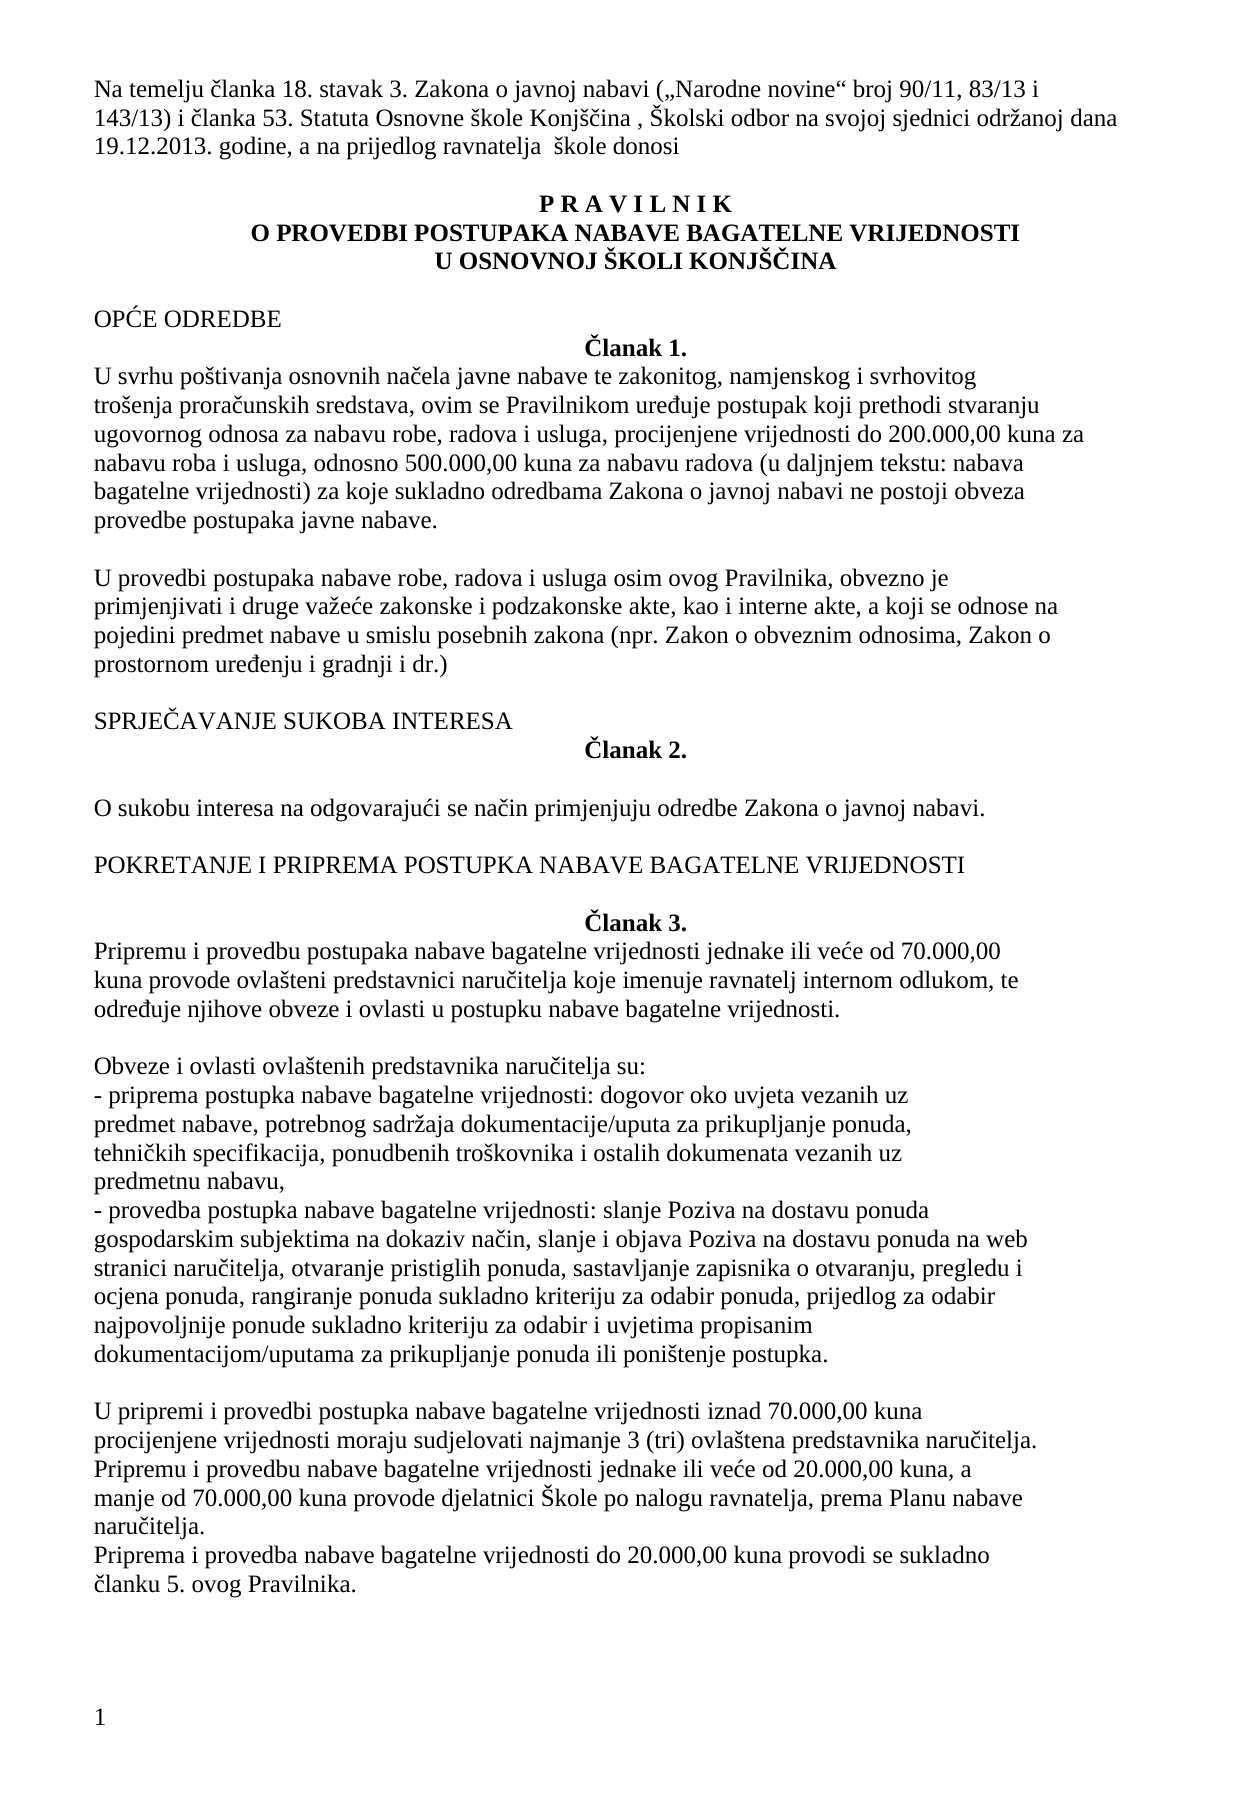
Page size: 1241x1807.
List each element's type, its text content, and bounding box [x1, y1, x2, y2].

text U OSNOVNOJ ŠKOLI KONJŠČINA [93, 246, 1177, 275]
text članku 5. ovog Pravilnika. [93, 1569, 1177, 1598]
text gospodarskim subjektima na dokaziv način, slanje i objava Poziva na dostavu ponuda na web [93, 1224, 1177, 1253]
text stranici naručitelja, otvaranje pristiglih ponuda, sastavljanje zapisnika o otvaranju, pregledu i [93, 1253, 1177, 1281]
text O sukobu interesa na odgovarajući se način primjenjuju odredbe Zakona o javnoj nabavi. [93, 793, 1177, 821]
text POKRETANJE I PRIPREMA POSTUPKA NABAVE BAGATELNE VRIJEDNOSTI [93, 850, 1177, 879]
text određuje njihove obveze i ovlasti u postupku nabave bagatelne vrijednosti. [93, 994, 1177, 1023]
text nabavu roba i usluga, odnosno 500.000,00 kuna za nabavu radova (u daljnjem tekstu: nabava [93, 448, 1177, 476]
text trošenja proračunskih sredstava, ovim se Pravilnikom uređuje postupak koji prethodi stvaranju [93, 390, 1177, 419]
text U provedbi postupaka nabave robe, radova i usluga osim ovog Pravilnika, obvezno je [93, 563, 1177, 591]
text Pripremu i provedbu postupaka nabave bagatelne vrijednosti jednake ili veće od 70.000,00 [93, 936, 1177, 965]
text ocjena ponuda, rangiranje ponuda sukladno kriteriju za odabir ponuda, prijedlog za odabir [93, 1281, 1177, 1310]
text ugovornog odnosa za nabavu robe, radova i usluga, procijenjene vrijednosti do 200.000,00 kuna za [93, 419, 1177, 448]
text manje od 70.000,00 kuna provode djelatnici Škole po nalogu ravnatelja, prema Planu nabave [93, 1483, 1177, 1511]
text Na temelju članka 18. stavak 3. Zakona o javnoj nabavi („Narodne novine“ broj 90/11, 83/13 i [93, 74, 1177, 103]
text OPĆE ODREDBE [93, 304, 1177, 333]
text Obveze i ovlasti ovlaštenih predstavnika naručitelja su: [93, 1051, 1177, 1080]
text Članak 1. [93, 333, 1177, 361]
text naručitelja. [93, 1511, 1177, 1540]
text O PROVEDBI POSTUPAKA NABAVE BAGATELNE VRIJEDNOSTI [93, 218, 1177, 246]
text Članak 2. [93, 735, 1177, 764]
text - provedba postupka nabave bagatelne vrijednosti: slanje Poziva na dostavu ponuda [93, 1195, 1177, 1224]
text kuna provode ovlašteni predstavnici naručitelja koje imenuje ravnatelj internom odlukom, te [93, 965, 1177, 994]
text dokumentacijom/uputama za prikupljanje ponuda ili poništenje postupka. [93, 1339, 1177, 1368]
text tehničkih specifikacija, ponudbenih troškovnika i ostalih dokumenata vezanih uz [93, 1138, 1177, 1166]
text predmetnu nabavu, [93, 1166, 1177, 1195]
text provedbe postupaka javne nabave. [93, 505, 1177, 534]
text bagatelne vrijednosti) za koje sukladno odredbama Zakona o javnoj nabavi ne postoji obveza [93, 476, 1177, 505]
text Priprema i provedba nabave bagatelne vrijednosti do 20.000,00 kuna provodi se sukladno [93, 1540, 1177, 1569]
text - priprema postupka nabave bagatelne vrijednosti: dogovor oko uvjeta vezanih uz [93, 1080, 1177, 1109]
text prostornom uređenju i gradnji i dr.) [93, 649, 1177, 678]
text U pripremi i provedbi postupka nabave bagatelne vrijednosti iznad 70.000,00 kuna [93, 1396, 1177, 1425]
text procijenjene vrijednosti moraju sudjelovati najmanje 3 (tri) ovlaštena predstavnika naručitelja. [93, 1425, 1177, 1454]
text Članak 3. [93, 908, 1177, 936]
text U svrhu poštivanja osnovnih načela javne nabave te zakonitog, namjenskog i svrhovitog [93, 361, 1177, 390]
text pojedini predmet nabave u smislu posebnih zakona (npr. Zakon o obveznim odnosima, Zakon o [93, 620, 1177, 649]
text Pripremu i provedbu nabave bagatelne vrijednosti jednake ili veće od 20.000,00 kuna, a [93, 1454, 1177, 1483]
text primjenjivati i druge važeće zakonske i podzakonske akte, kao i interne akte, a koji se odnose na [93, 591, 1177, 620]
text najpovoljnije ponude sukladno kriteriju za odabir i uvjetima propisanim [93, 1310, 1177, 1339]
text SPRJEČAVANJE SUKOBA INTERESA [93, 706, 1177, 735]
text 143/13) i članka 53. Statuta Osnovne škole Konjščina , Školski odbor na svojoj sjednici održanoj dana [93, 103, 1177, 131]
text 19.12.2013. godine, a na prijedlog ravnatelja škole donosi [93, 131, 1177, 160]
text predmet nabave, potrebnog sadržaja dokumentacije/uputa za prikupljanje ponuda, [93, 1109, 1177, 1138]
text P R A V I L N I K [93, 189, 1177, 218]
